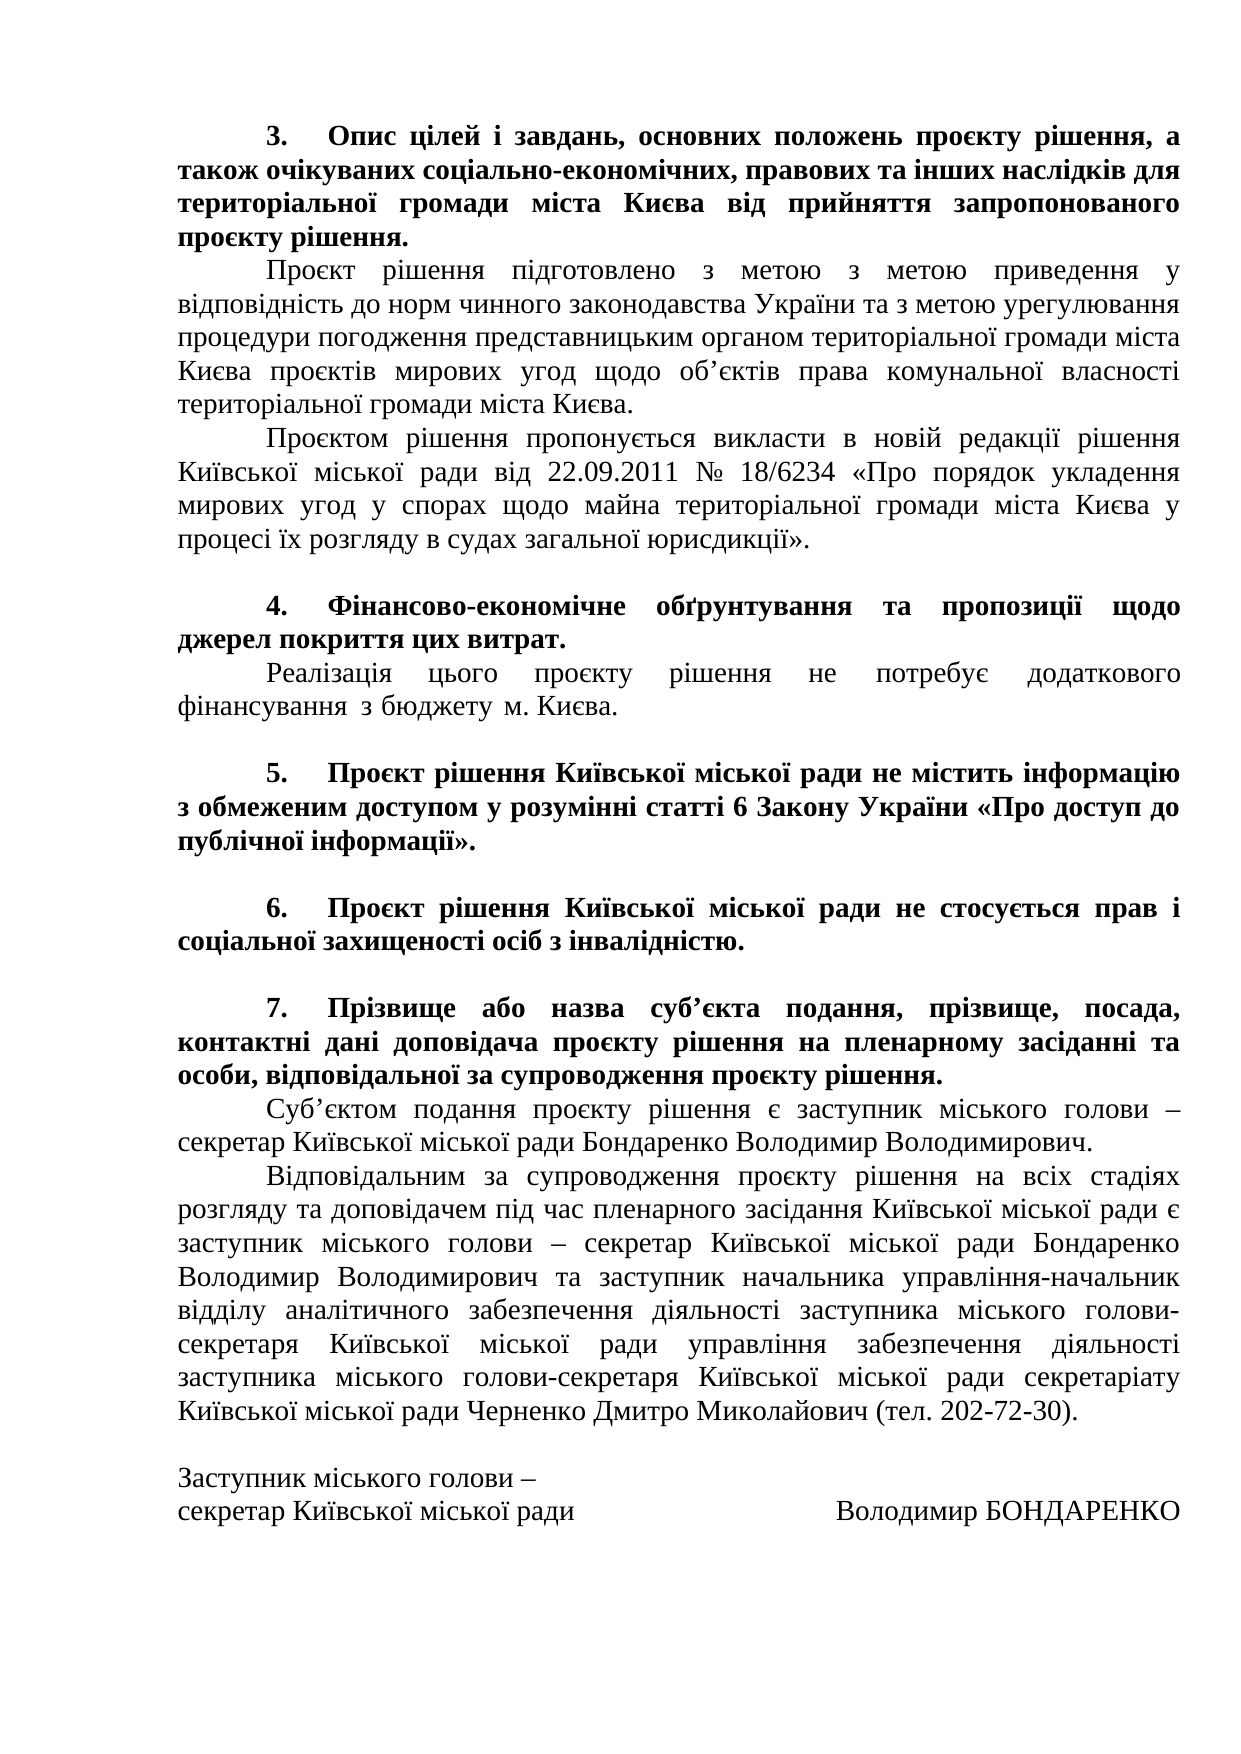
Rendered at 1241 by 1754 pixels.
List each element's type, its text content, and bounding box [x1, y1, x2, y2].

text секретар Київської міської ради Володимир БОНДАРЕНКО [177, 1493, 1181, 1527]
text Проєктом рішення пропонується викласти в новій редакції рішення Київської міської ради від 22.09.2011 № 18/6234 «Про порядок укладення мирових угод у спорах щодо майна територіальної громади міста Києва у процесі їх розгляду в судах загальної юрисдикції». [177, 420, 1181, 554]
text Реалізація цього проєкту рішення не потребує додаткового фінансування з бюджету м. Києва. [177, 655, 1181, 722]
list Фінансово-економічне обґрунтування та пропозиції щодо джерел покриття цих витрат. [177, 588, 1181, 655]
list Опис цілей і завдань, основних положень проєкту рішення, а також очікуваних соціально-економічних, правових та інших наслідків для територіальної громади міста Києва від прийняття запропонованого проєкту рішення. [177, 118, 1181, 252]
list Суб’єктом подання проєкту рішення є заступник міського голови – секретар Київської міської ради Бондаренко Володимир Володимирович. [177, 1091, 1181, 1158]
text Заступник міського голови – [177, 1460, 1181, 1493]
text 6. Проєкт рішення Київської міської ради не стосується прав і соціальної захищеності осіб з інвалідністю. [177, 890, 1181, 957]
list Прізвище або назва суб’єкта подання, прізвище, посада, контактні дані доповідача проєкту рішення на пленарному засіданні та особи, відповідальної за супроводження проєкту рішення. [177, 1057, 1181, 1091]
text 5. Проєкт рішення Київської міської ради не містить інформацію з обмеженим доступом у розумінні статті 6 Закону України «Про доступ до публічної інформації». [177, 756, 1181, 856]
text Відповідальним за супроводження проєкту рішення на всіх стадіях розгляду та доповідачем під час пленарного засідання Київської міської ради є заступник міського голови – секретар Київської міської ради Бондаренко Володимир Володимирович та заступник начальника управління-начальник відділу аналітичного забезпечення діяльності заступника міського голови-секретаря Київської міської ради управління забезпечення діяльності заступника міського голови-секретаря Київської міської ради секретаріату Київської міської ради Черненко Дмитро Миколайович (тел. 202-72-30). [177, 1158, 1181, 1426]
text Проєкт рішення підготовлено з метою з метою приведення у відповідність до норм чинного законодавства України та з метою урегулювання процедури погодження представницьким органом територіальної громади міста Києва проєктів мирових угод щодо об’єктів права комунальної власності територіальної громади міста Києва. [177, 252, 1181, 420]
